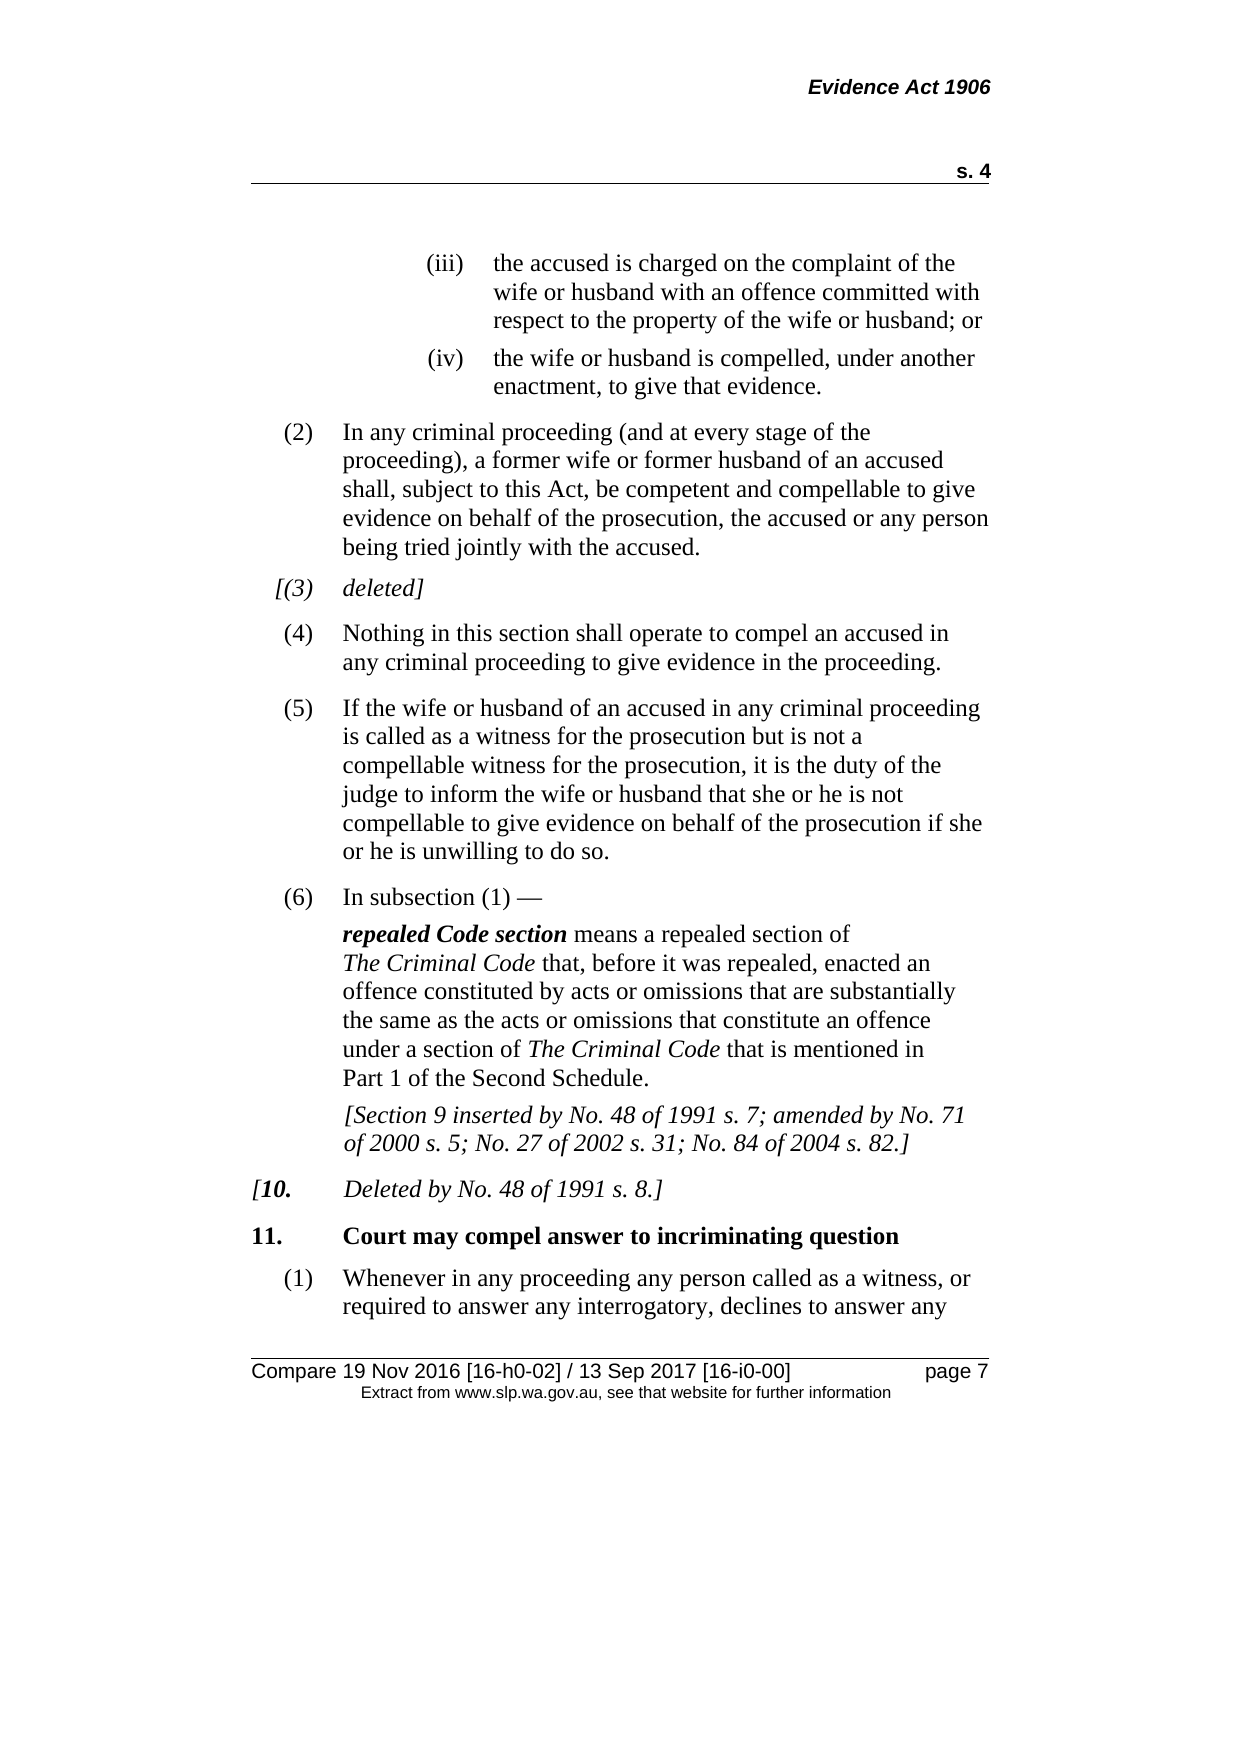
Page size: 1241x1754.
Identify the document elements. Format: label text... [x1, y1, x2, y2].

text (4) Nothing in this section shall operate to compel an accused in any criminal proceeding to give evidence in the proceeding. [251, 618, 989, 676]
text (iii) the accused is charged on the complaint of the wife or husband with an offence committed with respect to the property of the wife or husband; or [251, 248, 989, 334]
text (2) In any criminal proceeding (and at every stage of the proceeding), a former wife or former husband of an accused shall, subject to this Act, be competent and compellable to give evidence on behalf of the prosecution, the accused or any person being tried jointly with the accused. [251, 417, 989, 561]
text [251, 1263, 989, 1320]
text (5) If the wife or husband of an accused in any criminal proceeding is called as a witness for the prosecution but is not a compellable witness for the prosecution, it is the duty of the judge to inform the wife or husband that she or he is not compellable to give evidence on behalf of the prosecution if she or he is unwilling to do so. [251, 693, 989, 865]
subtitle 11. Court may compel answer to incriminating question [251, 1221, 989, 1250]
text (iv) the wife or husband is compelled, under another enactment, to give that evidence. [251, 343, 989, 400]
text repealed Code section means a repealed section of The Criminal Code that, before it was repealed, enacted an offence constituted by acts or omissions that are substantially the same as the acts or omissions that constitute an offence under a section of The Criminal Code that is mentioned in Part 1 of the Second Schedule. [251, 919, 989, 1091]
text [(3) deleted] [251, 573, 989, 602]
text (6) In subsection (1) — [251, 882, 989, 911]
text [Section 9 inserted by No. 48 of 1991 s. 7; amended by No. 71 of 2000 s. 5; No. 27 of 2002 s. 31; No. 84 of 2004 s. 82.] [251, 1100, 989, 1157]
text [10. Deleted by No. 48 of 1991 s. 8.] [251, 1174, 989, 1203]
